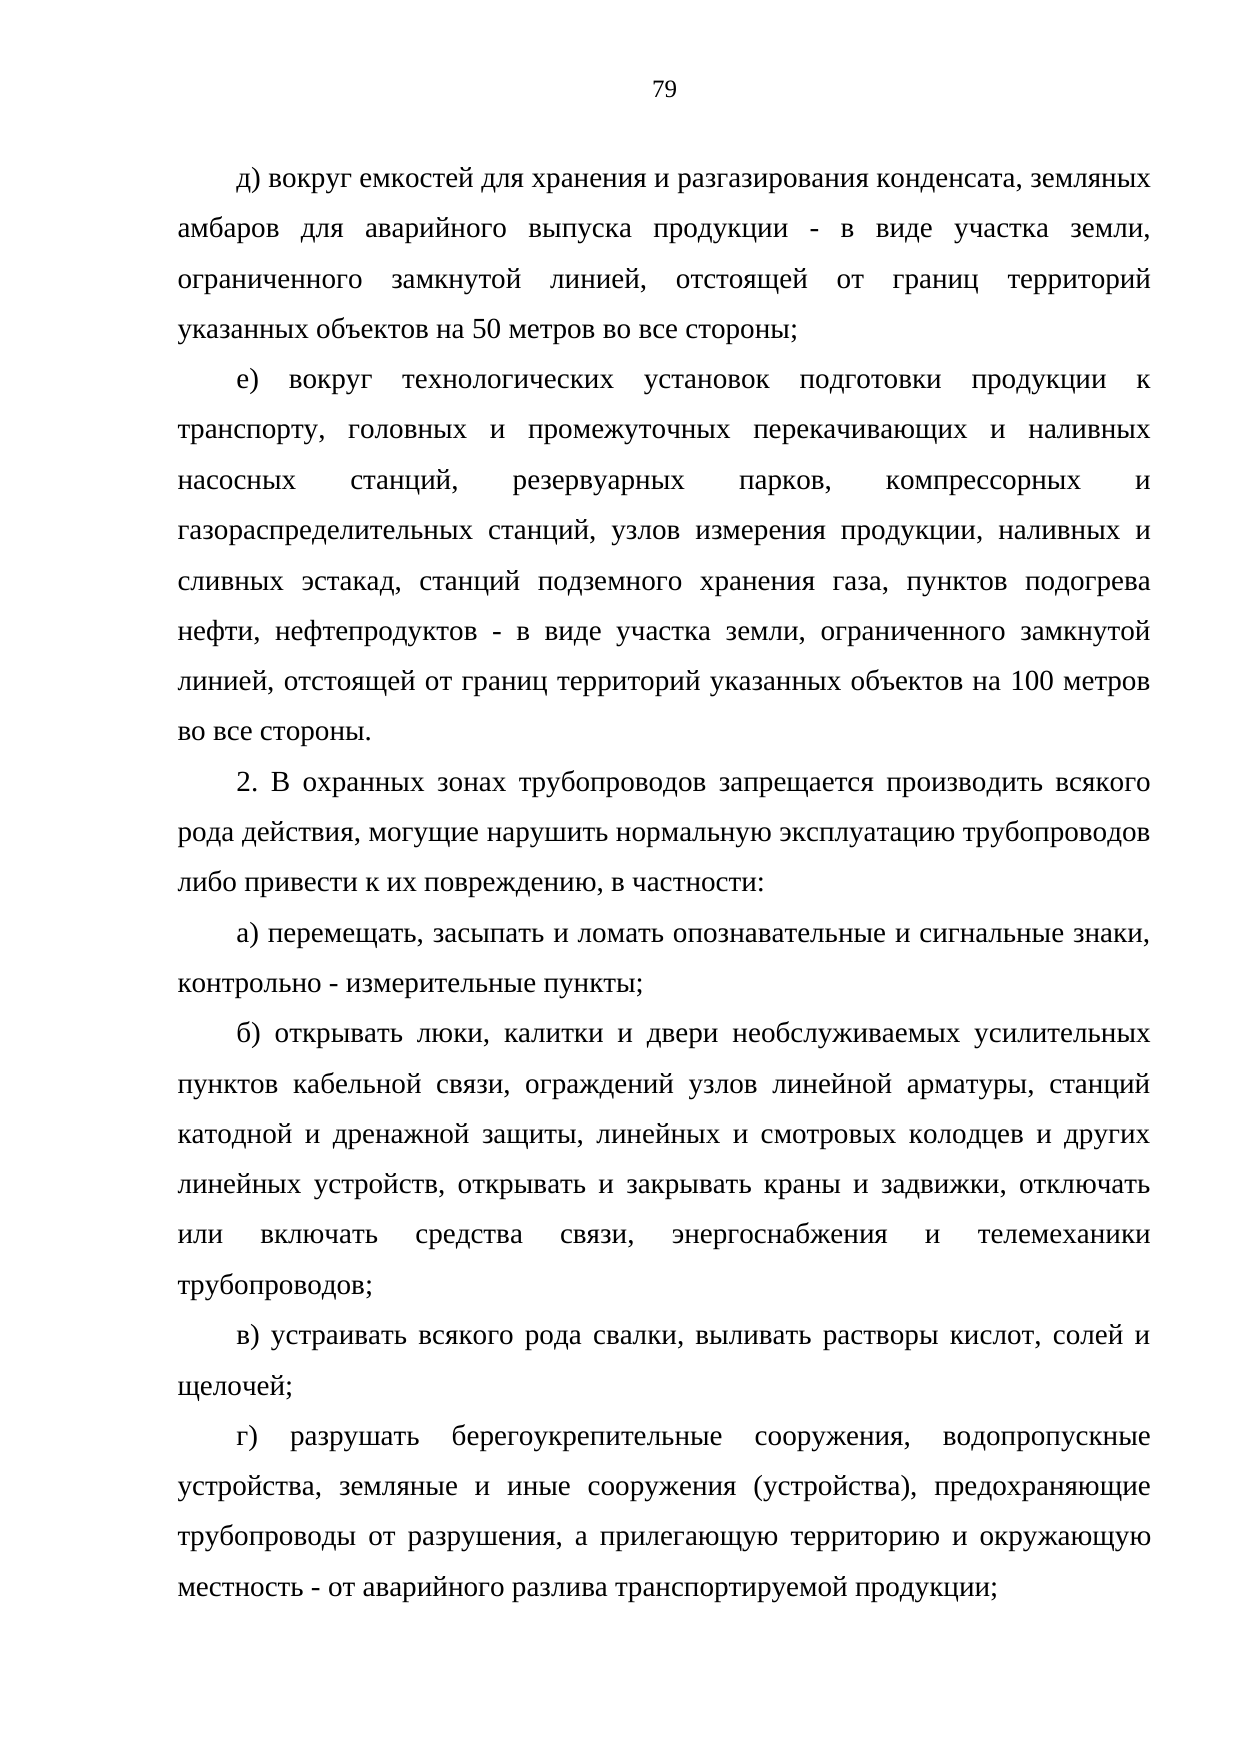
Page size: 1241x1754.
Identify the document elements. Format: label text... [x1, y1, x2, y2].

text в) устраивать всякого рода свалки, выливать растворы кислот, солей и щелочей; [177, 1317, 1152, 1401]
text е) вокруг технологических установок подготовки продукции к транспорту, головных и промежуточных перекачивающих и наливных насосных станций, резервуарных парков, компрессорных и газораспределительных станций, узлов измерения продукции, наливных и сливных эстакад, станций подземного хранения газа, пунктов подогрева нефти, нефтепродуктов - в виде участка земли, ограниченного замкнутой линией, отстоящей от границ территорий указанных объектов на 100 метров во все стороны. [177, 361, 1152, 747]
text 2. В охранных зонах трубопроводов запрещается производить всякого рода действия, могущие нарушить нормальную эксплуатацию трубопроводов либо привести к их повреждению, в частности: [177, 764, 1152, 898]
text д) вокруг емкостей для хранения и разгазирования конденсата, земляных амбаров для аварийного выпуска продукции - в виде участка земли, ограниченного замкнутой линией, отстоящей от границ территорий указанных объектов на 50 метров во все стороны; [177, 160, 1152, 344]
text б) открывать люки, калитки и двери необслуживаемых усилительных пунктов кабельной связи, ограждений узлов линейной арматуры, станций катодной и дренажной защиты, линейных и смотровых колодцев и других линейных устройств, открывать и закрывать краны и задвижки, отключать или включать средства связи, энергоснабжения и телемеханики трубопроводов; [177, 1015, 1152, 1301]
text а) перемещать, засыпать и ломать опознавательные и сигнальные знаки, контрольно - измерительные пункты; [177, 915, 1152, 999]
text г) разрушать берегоукрепительные сооружения, водопропускные устройства, земляные и иные сооружения (устройства), предохраняющие трубопроводы от разрушения, а прилегающую территорию и окружающую местность - от аварийного разлива транспортируемой продукции; [177, 1418, 1152, 1602]
